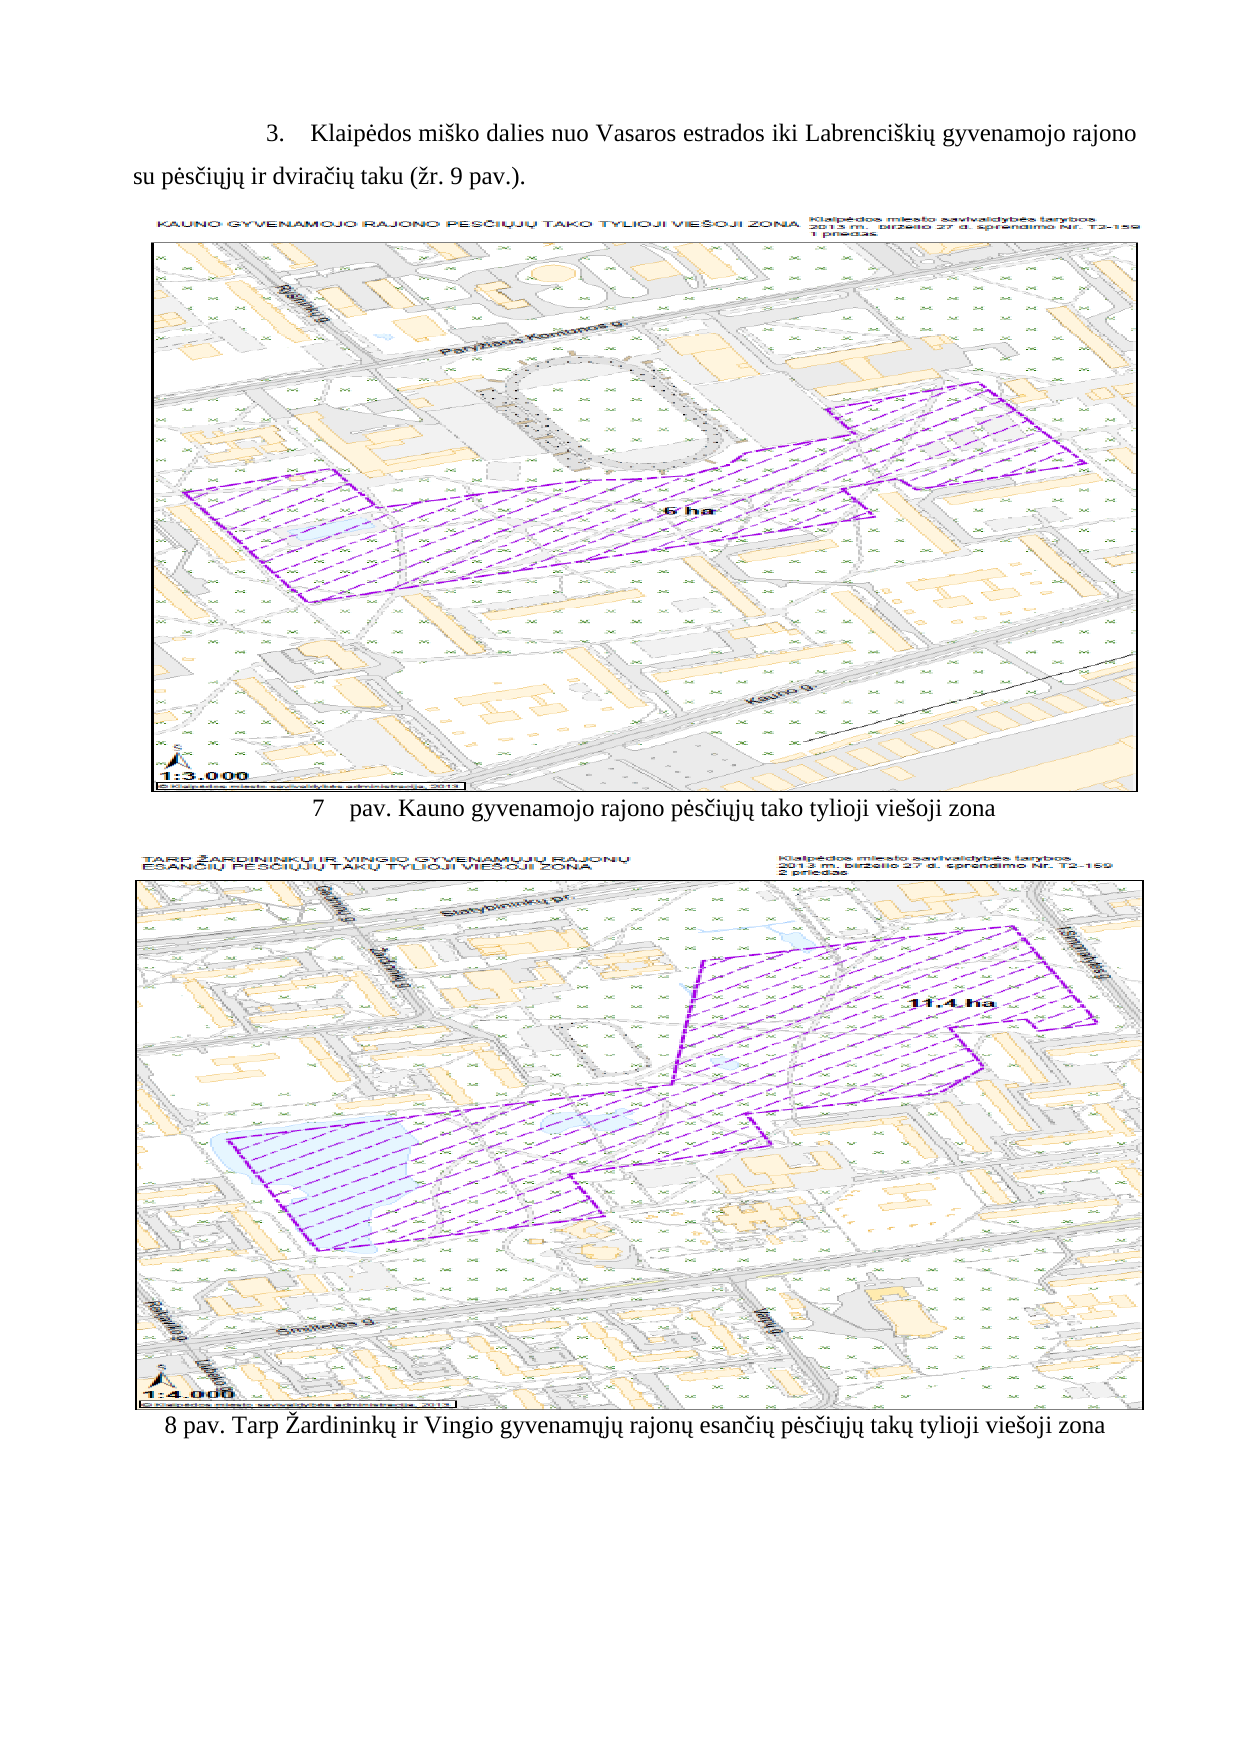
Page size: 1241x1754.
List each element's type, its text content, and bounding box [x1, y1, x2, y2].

list pav. Kauno gyvenamojo rajono pėsčiųjų tako tylioji viešoji zona [170, 794, 1137, 822]
picture [132, 204, 1154, 794]
list Klaipėdos miško dalies nuo Vasaros estrados iki Labrenciškių gyvenamojo rajono su pėsčiųjų ir dviračių taku (žr. 9 pav.). [133, 118, 1137, 190]
text 8 pav. Tarp Žardininkų ir Vingio gyvenamųjų rajonų esančių pėsčiųjų takų tylioji viešoji zona [133, 1411, 1137, 1439]
picture [132, 851, 1160, 1411]
